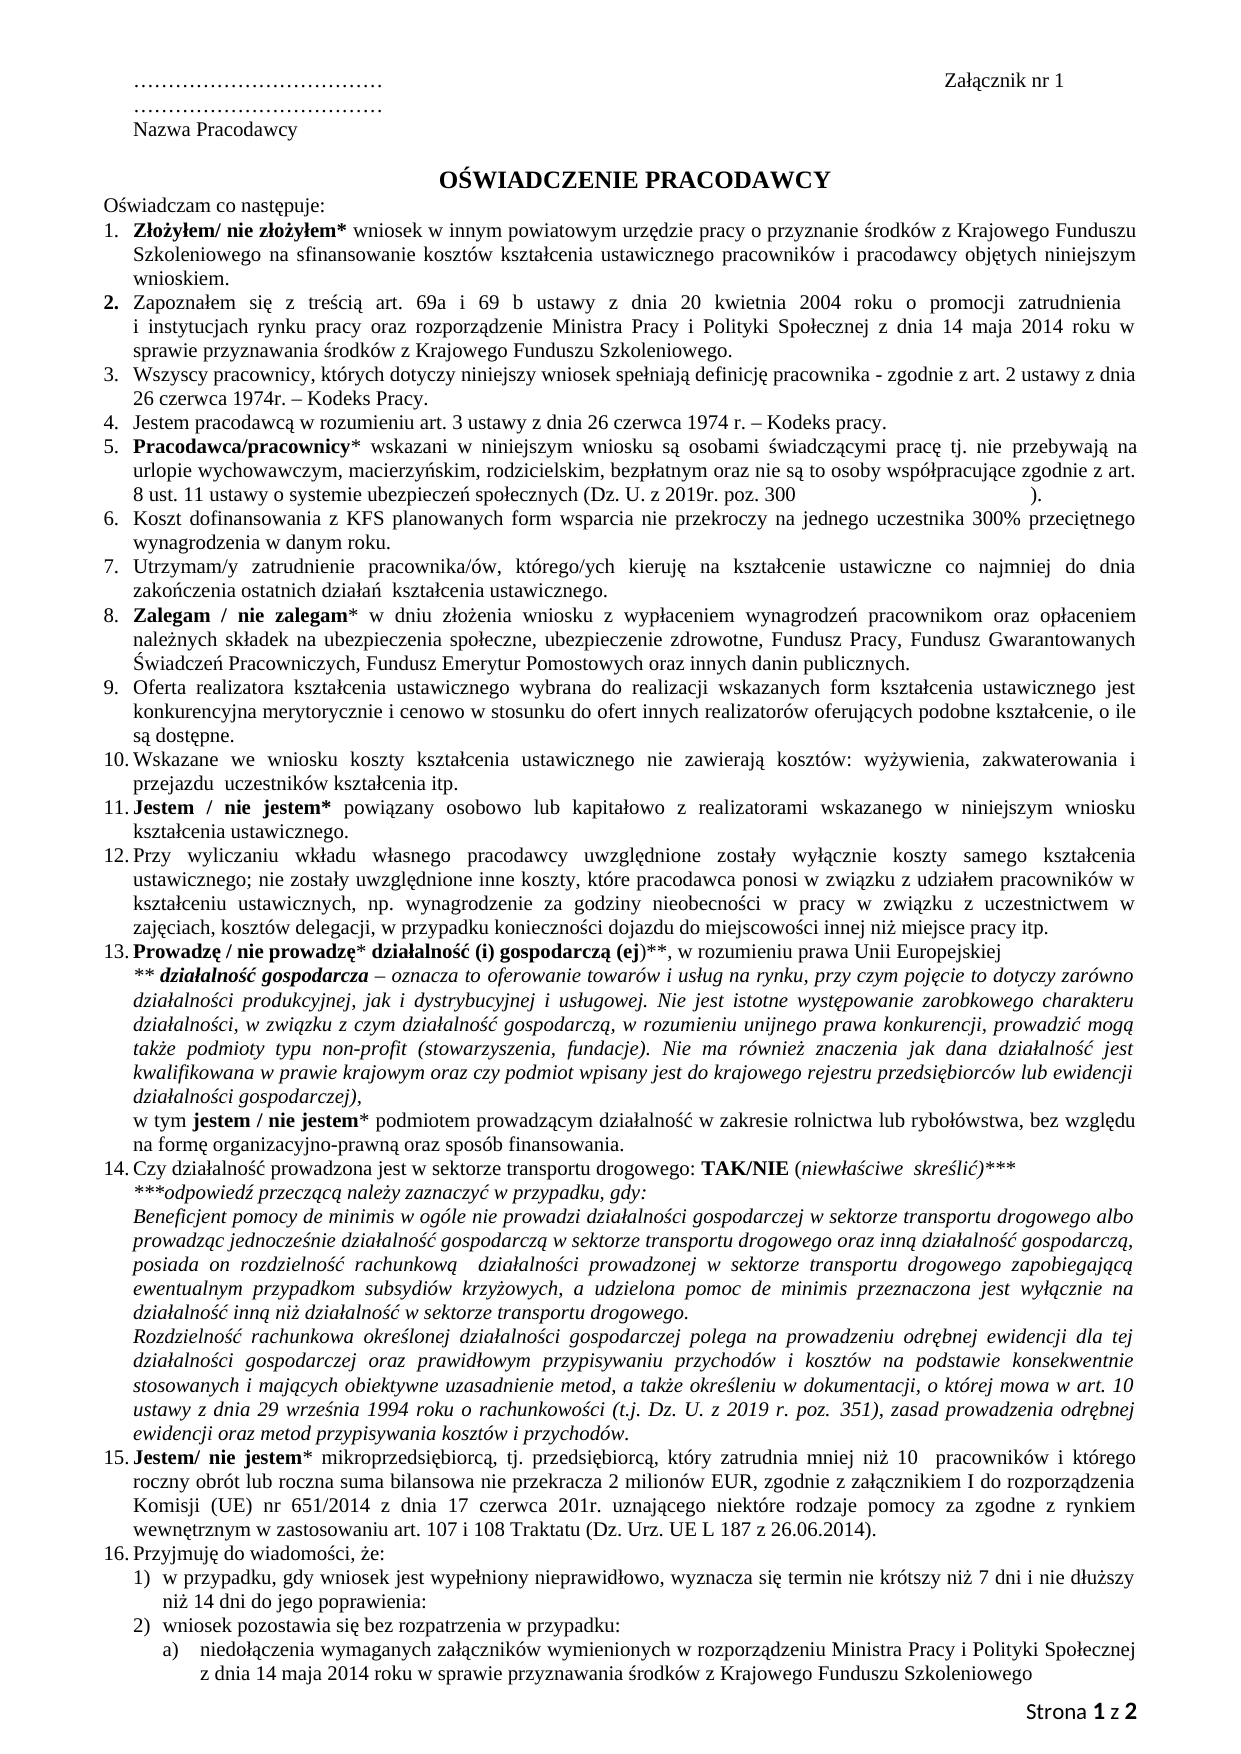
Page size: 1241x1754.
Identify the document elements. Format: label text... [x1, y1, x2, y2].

list Wszyscy pracownicy, których dotyczy niniejszy wniosek spełniają definicję pracownika - zgodnie z art. 2 ustawy z dnia 26 czerwca 1974r. – Kodeks Pracy. [103, 362, 1137, 410]
list ……………………………… Załącznik nr 1 [133, 68, 1137, 92]
list Wskazane we wniosku koszty kształcenia ustawicznego nie zawierają kosztów: wyżywienia, zakwaterowania i przejazdu uczestników kształcenia itp. [103, 747, 1137, 795]
list Nazwa Pracodawcy [133, 117, 1137, 141]
list wniosek pozostawia się bez rozpatrzenia w przypadku: [133, 1613, 1137, 1637]
text w tym jestem / nie jestem* podmiotem prowadzącym działalność w zakresie rolnictwa lub rybołówstwa, bez względu na formę organizacyjno-prawną oraz sposób finansowania. [133, 1108, 1137, 1156]
list Przyjmuję do wiadomości, że: [103, 1541, 1137, 1565]
list Beneficjent pomocy de minimis w ogóle nie prowadzi działalności gospodarczej w sektorze transportu drogowego albo prowadząc jednocześnie działalność gospodarczą w sektorze transportu drogowego oraz inną działalność gospodarczą, posiada on rozdzielność rachunkową działalności prowadzonej w sektorze transportu drogowego zapobiegającą ewentualnym przypadkom subsydiów krzyżowych, a udzielona pomoc de minimis przeznaczona jest wyłącznie na działalność inną niż działalność w sektorze transportu drogowego. [133, 1204, 1137, 1324]
list Zalegam / nie zalegam* w dniu złożenia wniosku z wypłaceniem wynagrodzeń pracownikom oraz opłaceniem należnych składek na ubezpieczenia społeczne, ubezpieczenie zdrowotne, Fundusz Pracy, Fundusz Gwarantowanych Świadczeń Pracowniczych, Fundusz Emerytur Pomostowych oraz innych danin publicznych. [103, 602, 1137, 675]
list Zapoznałem się z treścią art. 69a i 69 b ustawy z dnia 20 kwietnia 2004 roku o promocji zatrudnienia i instytucjach rynku pracy oraz rozporządzenie Ministra Pracy i Polityki Społecznej z dnia 14 maja 2014 roku w sprawie przyznawania środków z Krajowego Funduszu Szkoleniowego. [103, 290, 1137, 362]
list Pracodawca/pracownicy* wskazani w niniejszym wniosku są osobami świadczącymi pracę tj. nie przebywają na urlopie wychowawczym, macierzyńskim, rodzicielskim, bezpłatnym oraz nie są to osoby współpracujące zgodnie z art. 8 ust. 11 ustawy o systemie ubezpieczeń społecznych (Dz. U. z 2019r. poz. 300 ). [103, 434, 1137, 506]
list Rozdzielność rachunkowa określonej działalności gospodarczej polega na prowadzeniu odrębnej ewidencji dla tej działalności gospodarczej oraz prawidłowym przypisywaniu przychodów i kosztów na podstawie konsekwentnie stosowanych i mających obiektywne uzasadnienie metod, a także określeniu w dokumentacji, o której mowa w art. 10 ustawy z dnia 29 września 1994 roku o rachunkowości (t.j. Dz. U. z 2019 r. poz. 351), zasad prowadzenia odrębnej ewidencji oraz metod przypisywania kosztów i przychodów. [133, 1324, 1137, 1445]
list ……………………………… [133, 92, 1137, 117]
list Utrzymam/y zatrudnienie pracownika/ów, którego/ych kieruję na kształcenie ustawiczne co najmniej do dnia zakończenia ostatnich działań kształcenia ustawicznego. [103, 554, 1137, 602]
text OŚWIADCZENIE PRACODAWCY [133, 165, 1137, 193]
list Czy działalność prowadzona jest w sektorze transportu drogowego: TAK/NIE (niewłaściwe skreślić)*** [103, 1156, 1137, 1180]
list Przy wyliczaniu wkładu własnego pracodawcy uwzględnione zostały wyłącznie koszty samego kształcenia ustawicznego; nie zostały uwzględnione inne koszty, które pracodawca ponosi w związku z udziałem pracowników w kształceniu ustawicznych, np. wynagrodzenie za godziny nieobecności w pracy w związku z uczestnictwem w zajęciach, kosztów delegacji, w przypadku konieczności dojazdu do miejscowości innej niż miejsce pracy itp. [103, 843, 1137, 939]
text ** działalność gospodarcza – oznacza to oferowanie towarów i usług na rynku, przy czym pojęcie to dotyczy zarówno działalności produkcyjnej, jak i dystrybucyjnej i usługowej. Nie jest istotne występowanie zarobkowego charakteru działalności, w związku z czym działalność gospodarczą, w rozumieniu unijnego prawa konkurencji, prowadzić mogą także podmioty typu non-profit (stowarzyszenia, fundacje). Nie ma również znaczenia jak dana działalność jest kwalifikowana w prawie krajowym oraz czy podmiot wpisany jest do krajowego rejestru przedsiębiorców lub ewidencji działalności gospodarczej), [133, 963, 1137, 1108]
list Jestem pracodawcą w rozumieniu art. 3 ustawy z dnia 26 czerwca 1974 r. – Kodeks pracy. [103, 410, 1137, 434]
list Prowadzę / nie prowadzę* działalność (i) gospodarczą (ej)**, w rozumieniu prawa Unii Europejskiej [103, 939, 1137, 963]
list ***odpowiedź przeczącą należy zaznaczyć w przypadku, gdy: [133, 1180, 1137, 1204]
list Złożyłem/ nie złożyłem* wniosek w innym powiatowym urzędzie pracy o przyznanie środków z Krajowego Funduszu Szkoleniowego na sfinansowanie kosztów kształcenia ustawicznego pracowników i pracodawcy objętych niniejszym wnioskiem. [103, 217, 1137, 290]
list Oferta realizatora kształcenia ustawicznego wybrana do realizacji wskazanych form kształcenia ustawicznego jest konkurencyjna merytorycznie i cenowo w stosunku do ofert innych realizatorów oferujących podobne kształcenie, o ile są dostępne. [103, 675, 1137, 747]
list Jestem/ nie jestem* mikroprzedsiębiorcą, tj. przedsiębiorcą, który zatrudnia mniej niż 10 pracowników i którego roczny obrót lub roczna suma bilansowa nie przekracza 2 milionów EUR, zgodnie z załącznikiem I do rozporządzenia Komisji (UE) nr 651/2014 z dnia 17 czerwca 201r. uznającego niektóre rodzaje pomocy za zgodne z rynkiem wewnętrznym w zastosowaniu art. 107 i 108 Traktatu (Dz. Urz. UE L 187 z 26.06.2014). [103, 1445, 1137, 1541]
list Koszt dofinansowania z KFS planowanych form wsparcia nie przekroczy na jednego uczestnika 300% przeciętnego wynagrodzenia w danym roku. [103, 506, 1137, 554]
list niedołączenia wymaganych załączników wymienionych w rozporządzeniu Ministra Pracy i Polityki Społecznej z dnia 14 maja 2014 roku w sprawie przyznawania środków z Krajowego Funduszu Szkoleniowego [162, 1637, 1137, 1685]
list Jestem / nie jestem* powiązany osobowo lub kapitałowo z realizatorami wskazanego w niniejszym wniosku kształcenia ustawicznego. [103, 795, 1137, 843]
text Oświadczam co następuje: [103, 193, 1137, 217]
list w przypadku, gdy wniosek jest wypełniony nieprawidłowo, wyznacza się termin nie krótszy niż 7 dni i nie dłuższy niż 14 dni do jego poprawienia: [133, 1565, 1137, 1613]
